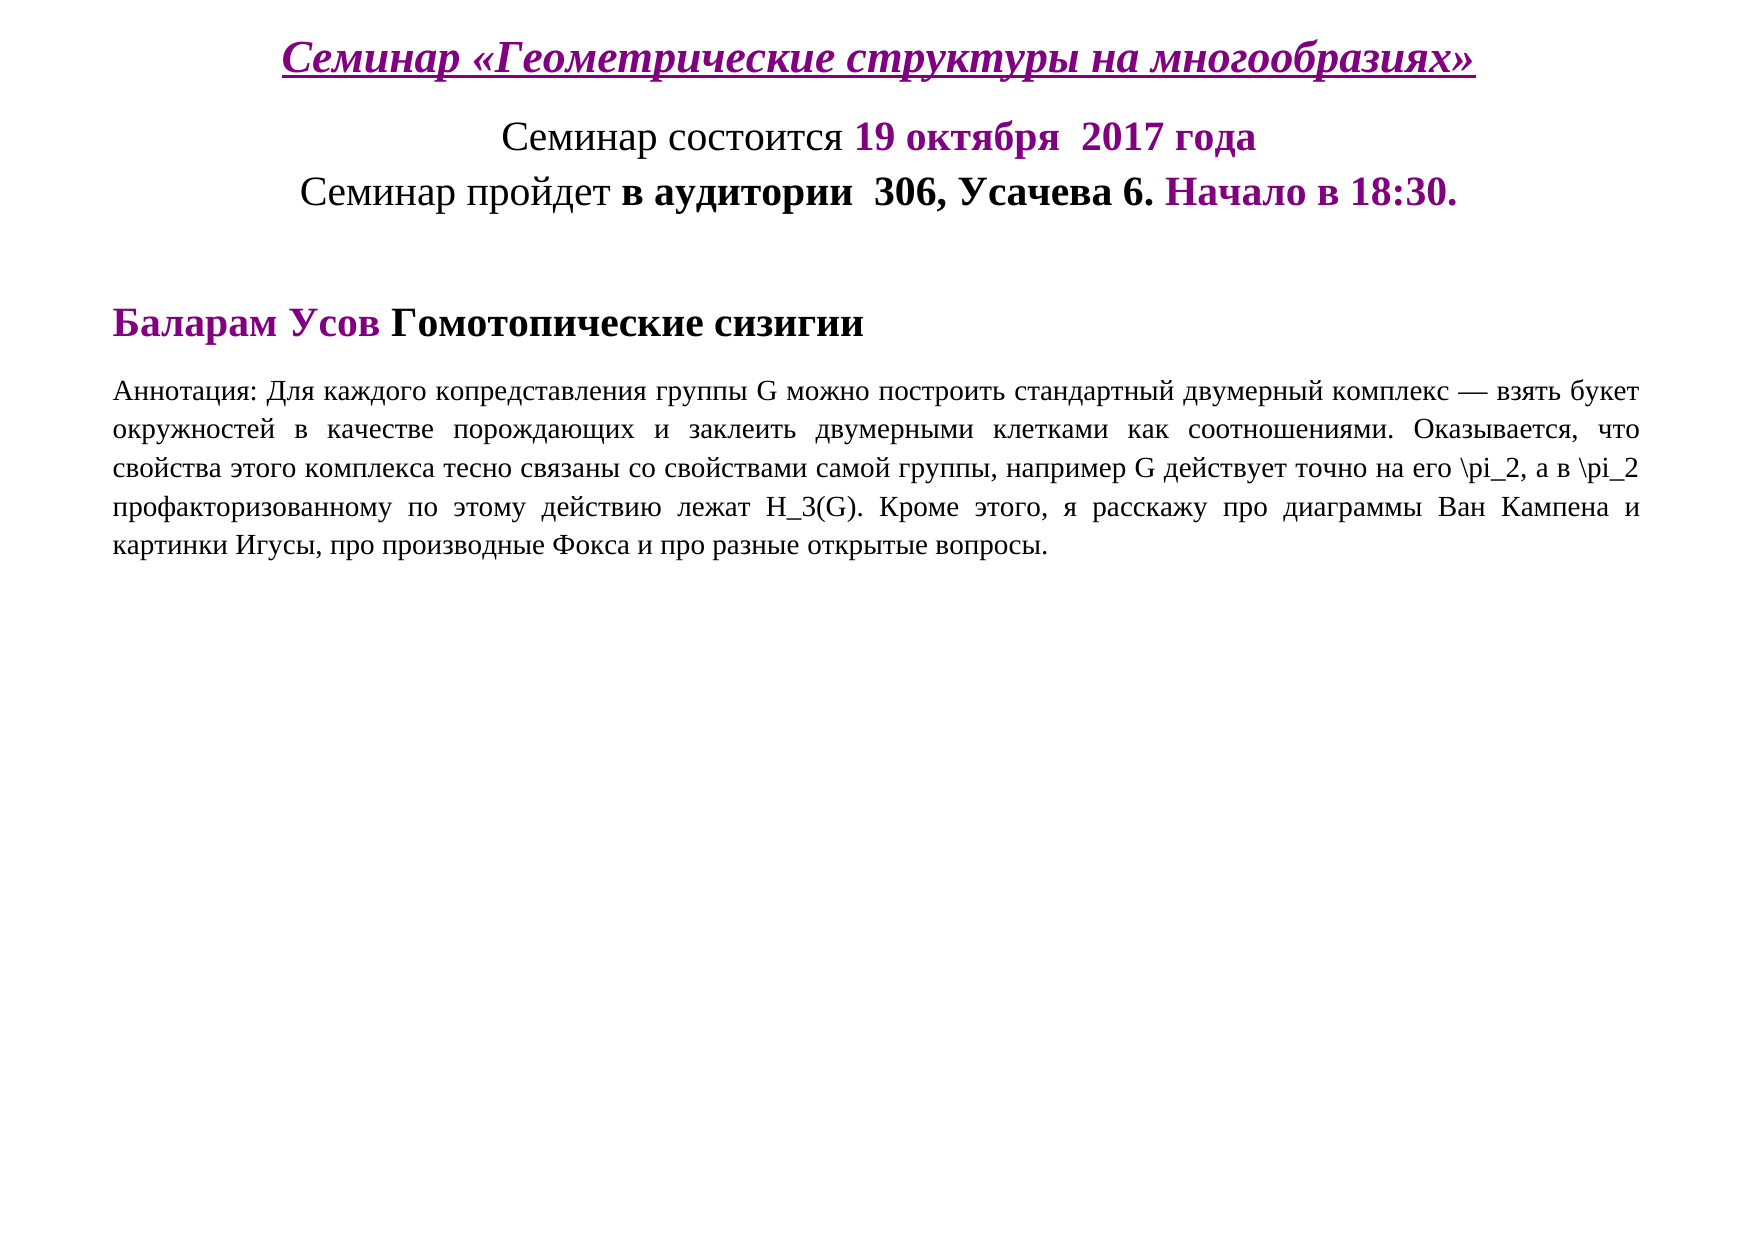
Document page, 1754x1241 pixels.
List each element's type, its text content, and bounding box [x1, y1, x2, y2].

text Семинар состоится 19 октября 2017 года [112, 111, 1644, 159]
text Семинар «Геометрические структуры на многообразиях» [112, 29, 1644, 82]
text Семинар пройдет в аудитории 306, Усачева 6. Начало в 18:30. [112, 166, 1644, 214]
text Аннотация: Для каждого копредставления группы G можно построить стандартный двумерный комплекс — взять букет окружностей в качестве порождающих и заклеить двумерными клетками как соотношениями. Оказывается, что свойства этого комплекса тесно связаны со свойствами самой группы, например G действует точно на его \pi_2, а в \pi_2 профакторизованному по этому действию лежат H_3(G). Кроме этого, я расскажу про диаграммы Ван Кампена и картинки Игусы, про производные Фокса и про разные открытые вопросы. [112, 373, 1641, 561]
text Баларам Усов Гомотопические сизигии [112, 297, 1641, 345]
